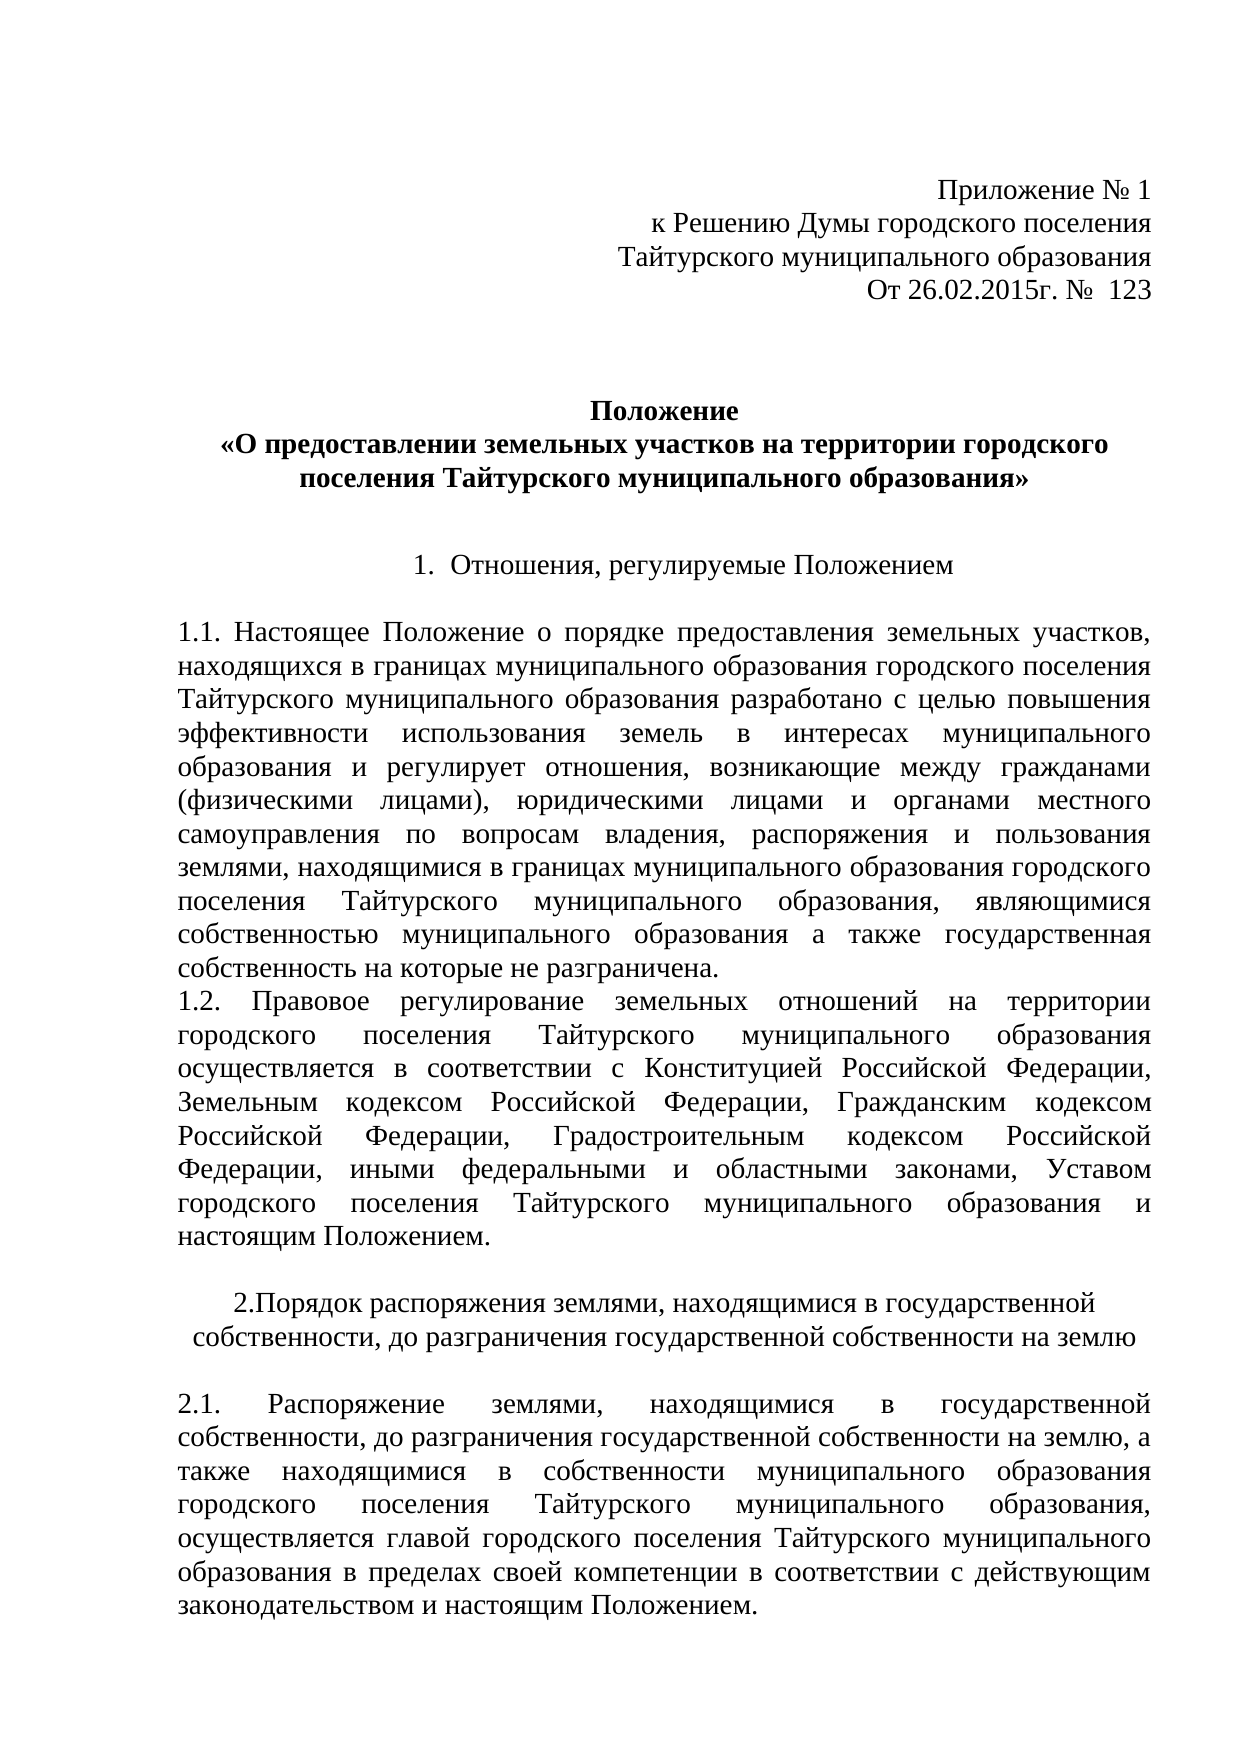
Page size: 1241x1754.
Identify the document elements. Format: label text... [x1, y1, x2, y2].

list Отношения, регулируемые Положением [215, 547, 1152, 581]
text к Решению Думы городского поселения [177, 205, 1152, 239]
text Приложение № 1 [177, 172, 1152, 205]
text 1.2. Правовое регулирование земельных отношений на территории городского поселения Тайтурского муниципального образования осуществляется в соответствии с Конституцией Российской Федерации, Земельным кодексом Российской Федерации, Гражданским кодексом Российской Федерации, Градостроительным кодексом Российской Федерации, иными федеральными и областными законами, Уставом городского поселения Тайтурского муниципального образования и настоящим Положением. [177, 983, 1152, 1252]
text 2.1. Распоряжение землями, находящимися в государственной собственности, до разграничения государственной собственности на землю, а также находящимися в собственности муниципального образования городского поселения Тайтурского муниципального образования, осуществляется главой городского поселения Тайтурского муниципального образования в пределах своей компетенции в соответствии с действующим законодательством и настоящим Положением. [177, 1386, 1152, 1621]
text Положение [177, 393, 1152, 427]
text 2.Порядок распоряжения землями, находящимися в государственной собственности, до разграничения государственной собственности на землю [177, 1285, 1152, 1352]
text От 26.02.2015г. № 123 [177, 272, 1152, 306]
text 1.1. Настоящее Положение о порядке предоставления земельных участков, находящихся в границах муниципального образования городского поселения Тайтурского муниципального образования разработано с целью повышения эффективности использования земель в интересах муниципального образования и регулирует отношения, возникающие между гражданами (физическими лицами), юридическими лицами и органами местного самоуправления по вопросам владения, распоряжения и пользования землями, находящимися в границах муниципального образования городского поселения Тайтурского муниципального образования, являющимися собственностью муниципального образования а также государственная собственность на которые не разграничена. [177, 614, 1152, 983]
text «О предоставлении земельных участков на территории городского поселения Тайтурского муниципального образования» [177, 427, 1152, 494]
text Тайтурского муниципального образования [177, 239, 1152, 272]
